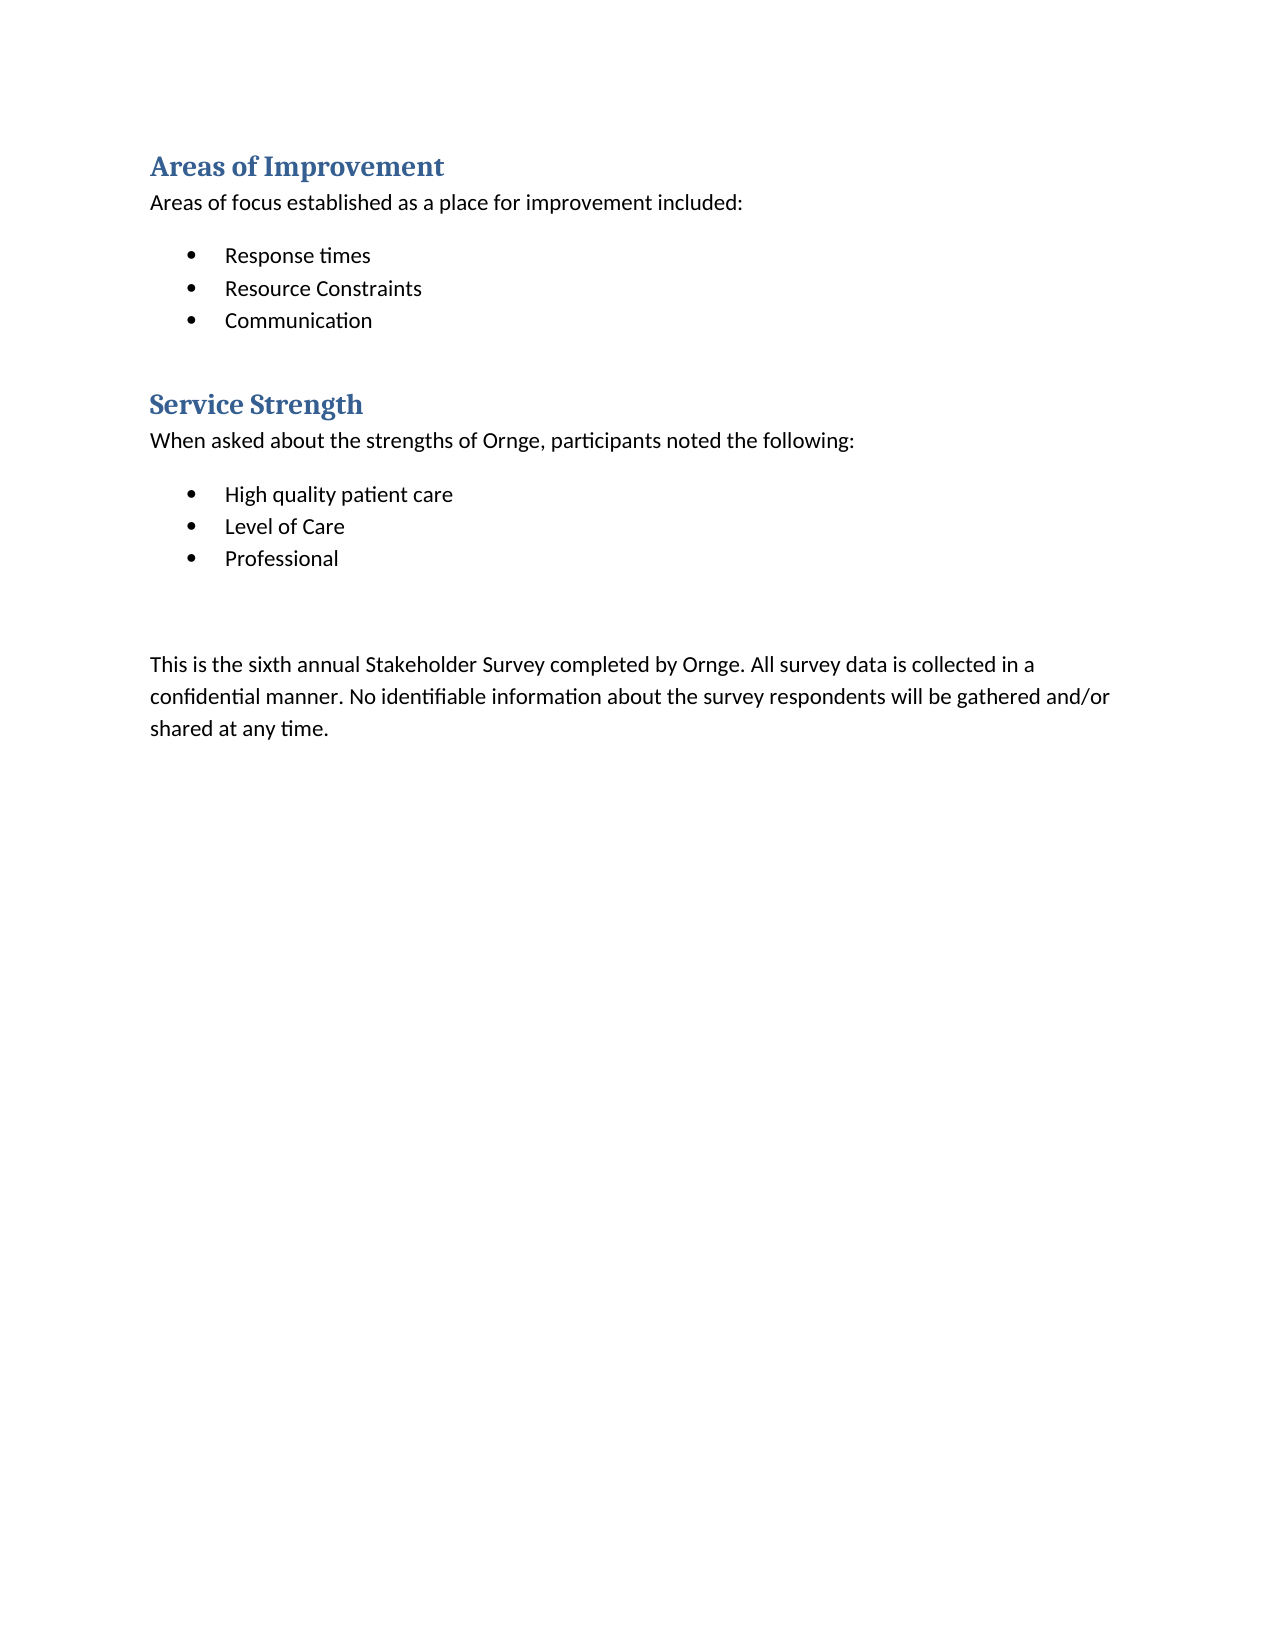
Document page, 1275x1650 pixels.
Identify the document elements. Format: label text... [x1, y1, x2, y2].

list Communication [187, 306, 1125, 334]
subtitle Service Strength [150, 388, 1125, 422]
list Level of Care [187, 512, 1125, 540]
subtitle Areas of Improvement [150, 150, 1125, 183]
list High quality patient care [187, 480, 1125, 508]
list Resource Constraints [187, 274, 1125, 302]
text Areas of focus established as a place for improvement included: [150, 188, 1125, 217]
text This is the sixth annual Stakeholder Survey completed by Ornge. All survey data is collected in a confidential manner. No identifiable information about the survey respondents will be gathered and/or shared at any time. [150, 650, 1125, 742]
text When asked about the strengths of Ornge, participants noted the following: [150, 427, 1125, 455]
list Response times [187, 242, 1125, 269]
list Professional [187, 544, 1125, 572]
